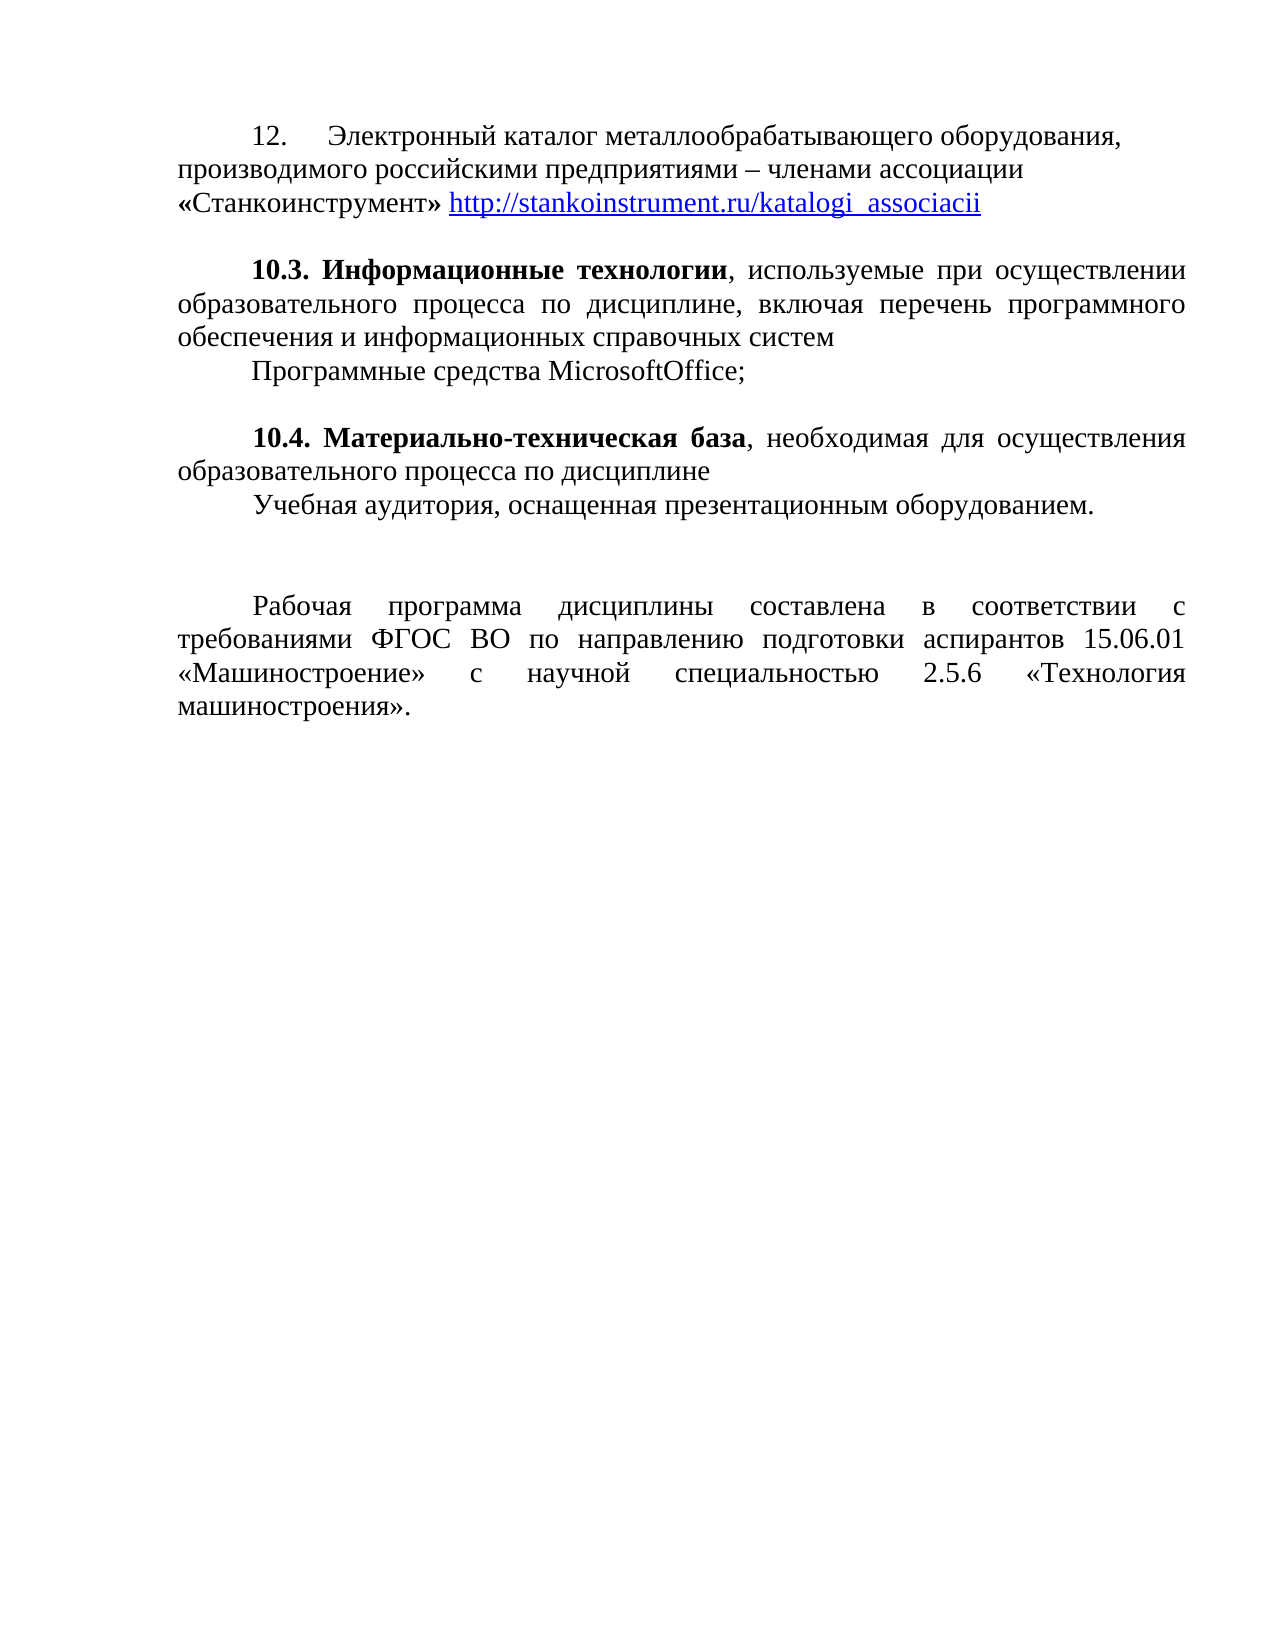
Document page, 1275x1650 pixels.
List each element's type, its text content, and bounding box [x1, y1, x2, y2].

list Учебная аудитория, оснащенная презентационным оборудованием. [252, 487, 1186, 521]
text 10.3. Информационные технологии, используемые при осуществлении образовательного процесса по дисциплине, включая перечень программного обеспечения и информационных справочных систем [177, 252, 1186, 353]
text Программные средства MicrosoftOffice; [177, 353, 1186, 386]
text 10.4. Материально-техническая база, необходимая для осуществления образовательного процесса по дисциплине [177, 420, 1186, 487]
text Рабочая программа дисциплины составлена в соответствии с требованиями ФГОС ВО по направлению подготовки аспирантов 15.06.01 «Машиностроение» с научной специальностью 2.5.6 «Технология машиностроения». [177, 588, 1186, 722]
list Электронный каталог металлообрабатывающего оборудования, производимого российскими предприятиями – членами ассоциации «Станкоинструмент» http://stankoinstrument.ru/katalogi_associacii [177, 118, 1186, 219]
